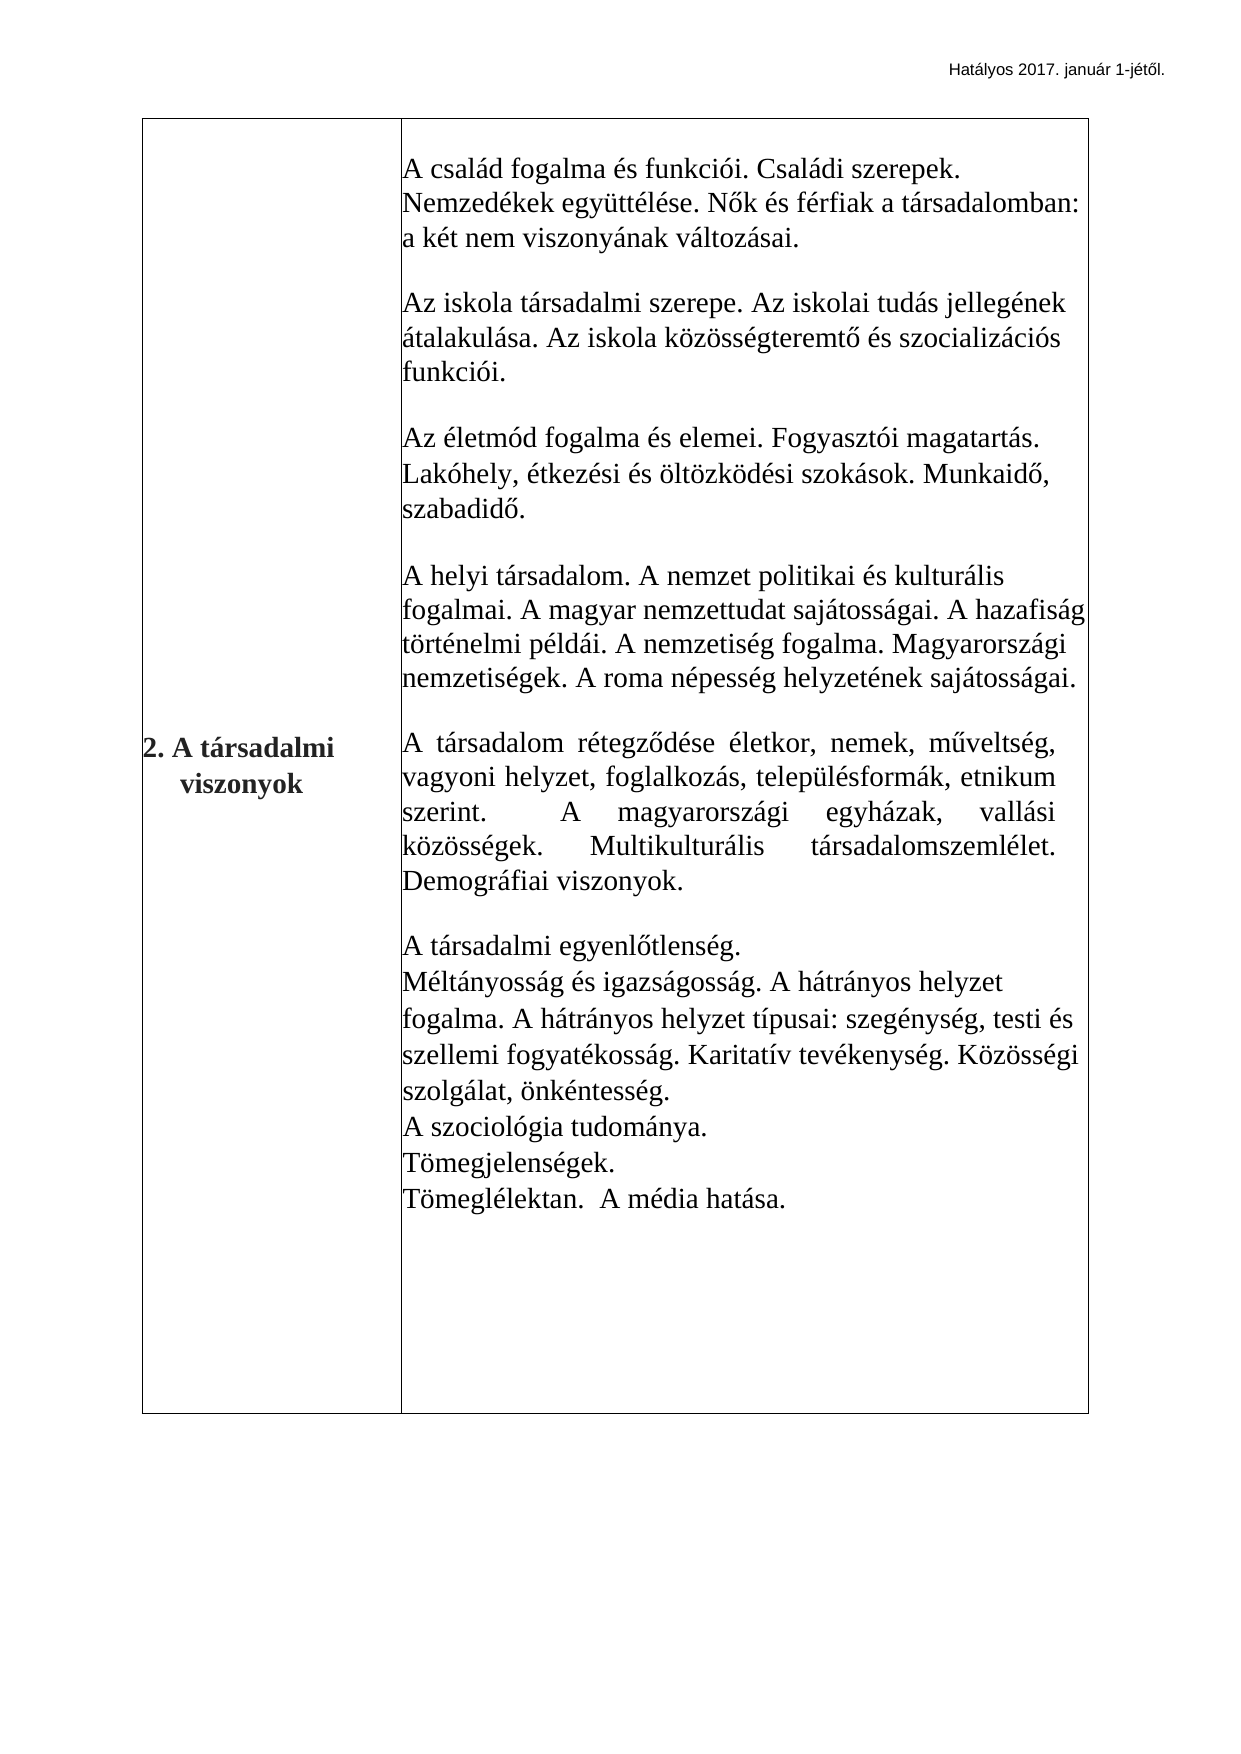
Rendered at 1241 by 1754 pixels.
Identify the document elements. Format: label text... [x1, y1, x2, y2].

table_header A család fogalma és funkciói. Családi szerepek. Nemzedékek együttélése. Nők és férfiak a társadalomban: a két nem viszonyának változásai. Az iskola társadalmi szerepe. Az iskolai tudás jellegének átalakulása. Az iskola közösségteremtő és szocializációs funkciói. Az életmód fogalma és elemei. Fogyasztói magatartás. Lakóhely, étkezési és öltözködési szokások. Munkaidő, szabadidő. A helyi társadalom. A nemzet politikai és kulturális fogalmai. A magyar nemzettudat sajátosságai. A hazafiság történelmi példái. A nemzetiség fogalma. Magyarországi nemzetiségek. A roma népesség helyzetének sajátosságai. A társadalom rétegződése életkor, nemek, műveltség, vagyoni helyzet, foglalkozás, településformák, etnikum szerint. A magyarországi egyházak, vallási közösségek. Multikulturális társadalomszemlélet. Demográfiai viszonyok. A társadalmi egyenlőtlenség. Méltányosság és igazságosság. A hátrányos helyzet fogalma. A hátrányos helyzet típusai: szegénység, testi és szellemi fogyatékosság. Karitatív tevékenység. Közösségi szolgálat, önkéntesség. A szociológia tudománya. Tömegjelenségek. Tömeglélektan. A média hatása. [402, 119, 1088, 1413]
table_header 2. A társadalmi viszonyok [143, 119, 394, 1413]
table_header [394, 119, 401, 1413]
